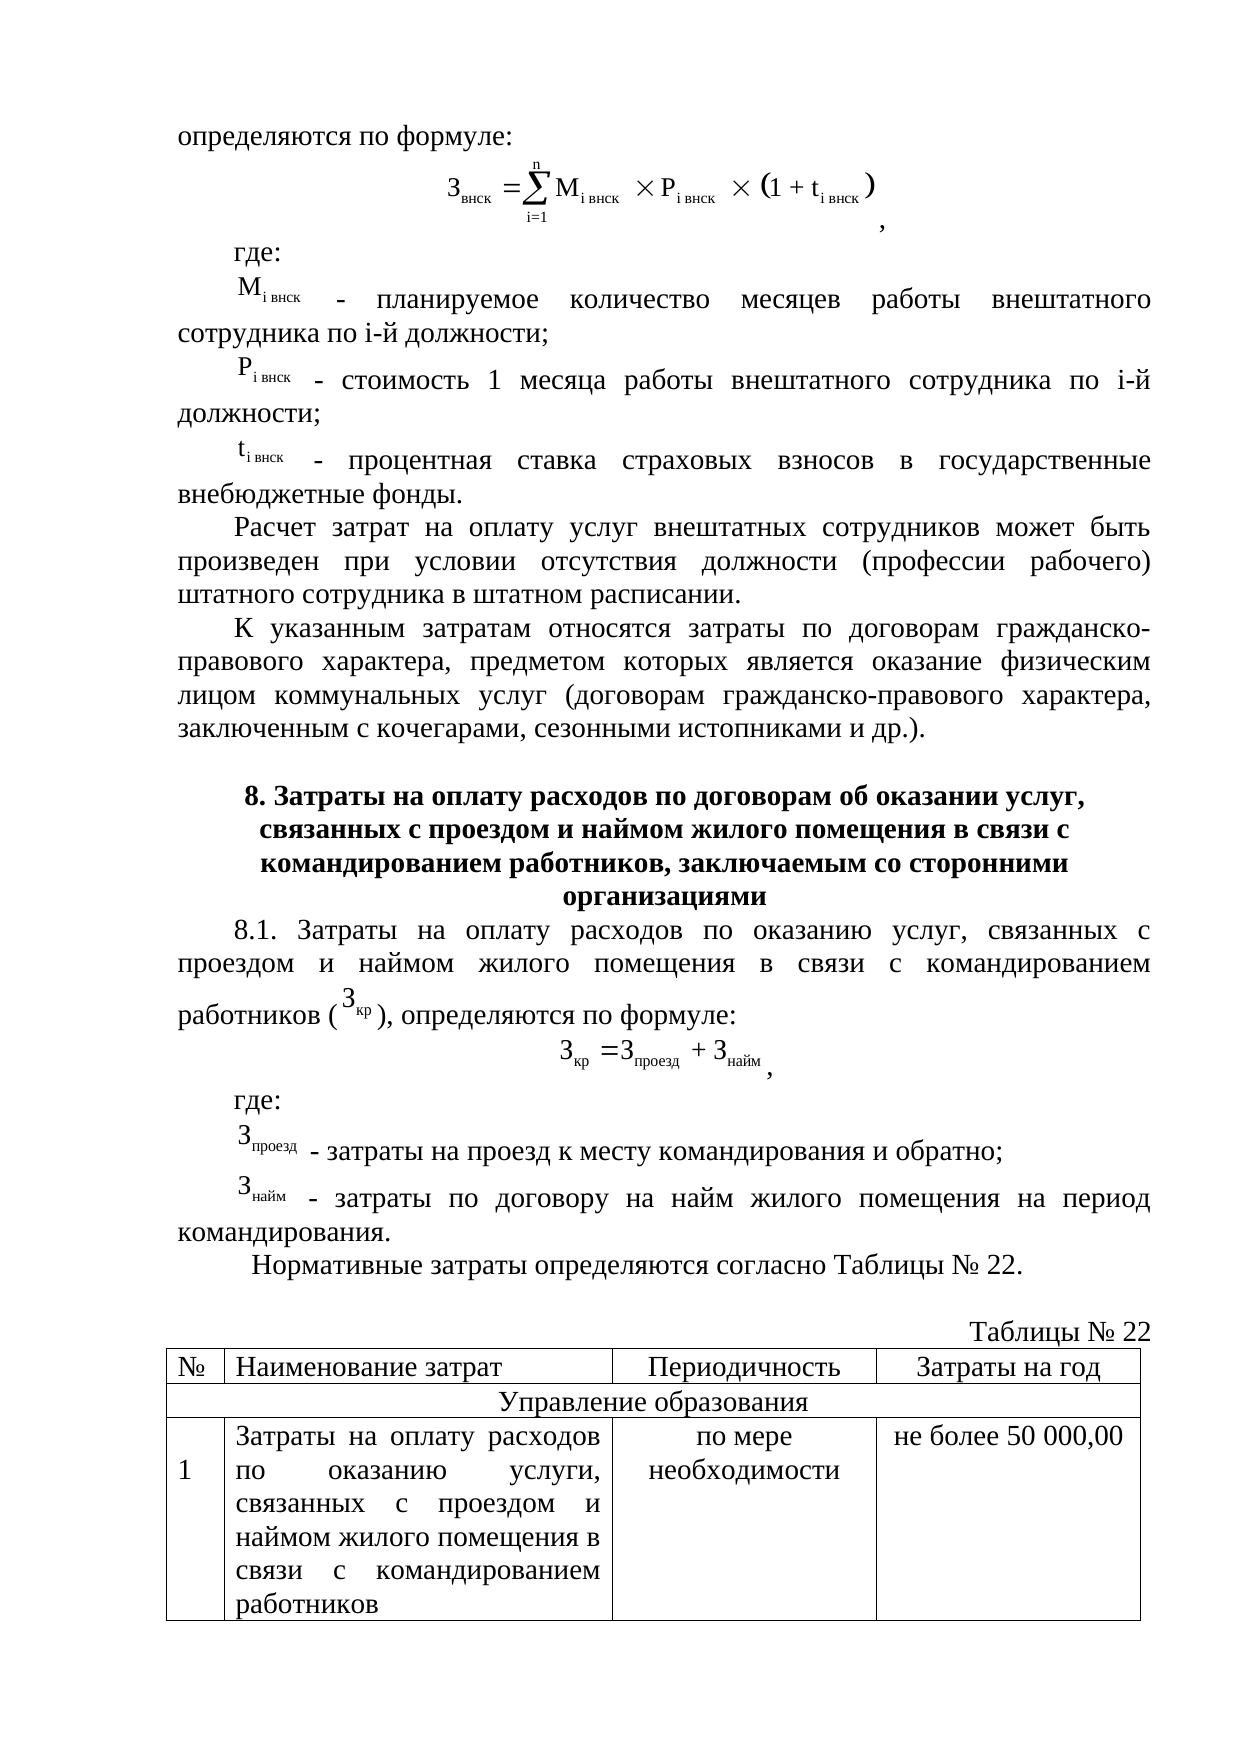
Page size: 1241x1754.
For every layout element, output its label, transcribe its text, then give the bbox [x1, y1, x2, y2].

table_cell не более 50 000,00 [877, 1418, 1140, 1619]
text Таблицы № 22 [177, 1314, 1152, 1348]
table_cell Управление образования [167, 1384, 1140, 1417]
table_header Наименование затрат [225, 1349, 612, 1383]
text , [177, 1030, 1152, 1082]
text - планируемое количество месяцев работы внештатного сотрудника по i-й должности; [177, 268, 1152, 348]
text , [177, 152, 1152, 234]
text где: [177, 234, 1152, 268]
text К указанным затратам относятся затраты по договорам гражданско-правового характера, предметом которых является оказание физическим лицом коммунальных услуг (договорам гражданско-правового характера, заключенным с кочегарами, сезонными истопниками и др.). [177, 610, 1152, 744]
text - затраты по договору на найм жилого помещения на период командирования. [177, 1167, 1152, 1247]
table_header № [167, 1349, 224, 1383]
text Расчет затрат на оплату услуг внештатных сотрудников может быть произведен при условии отсутствия должности (профессии рабочего) штатного сотрудника в штатном расписании. [177, 509, 1152, 610]
text - процентная ставка страховых взносов в государственные внебюджетные фонды. [177, 429, 1152, 509]
text - стоимость 1 месяца работы внештатного сотрудника по i-й должности; [177, 348, 1152, 429]
table_cell по мере необходимости [613, 1418, 876, 1619]
text - затраты на проезд к месту командирования и обратно; [177, 1116, 1152, 1167]
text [177, 118, 1152, 152]
table_cell 1 [167, 1418, 224, 1619]
table_header Затраты на год [877, 1349, 1140, 1383]
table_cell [225, 1418, 612, 1619]
text 8. Затраты на оплату расходов по договорам об оказании услуг, связанных с проездом и наймом жилого помещения в связи с командированием работников, заключаемым со сторонними организациями [177, 744, 1152, 912]
table_header Периодичность [613, 1349, 876, 1383]
text Нормативные затраты определяются согласно Таблицы № 22. [177, 1247, 1152, 1281]
text 8.1. Затраты на оплату расходов по оказанию услуг, связанных с проездом и наймом жилого помещения в связи с командированием работников (), определяются по формуле: [177, 912, 1152, 1030]
text где: [177, 1082, 1152, 1116]
